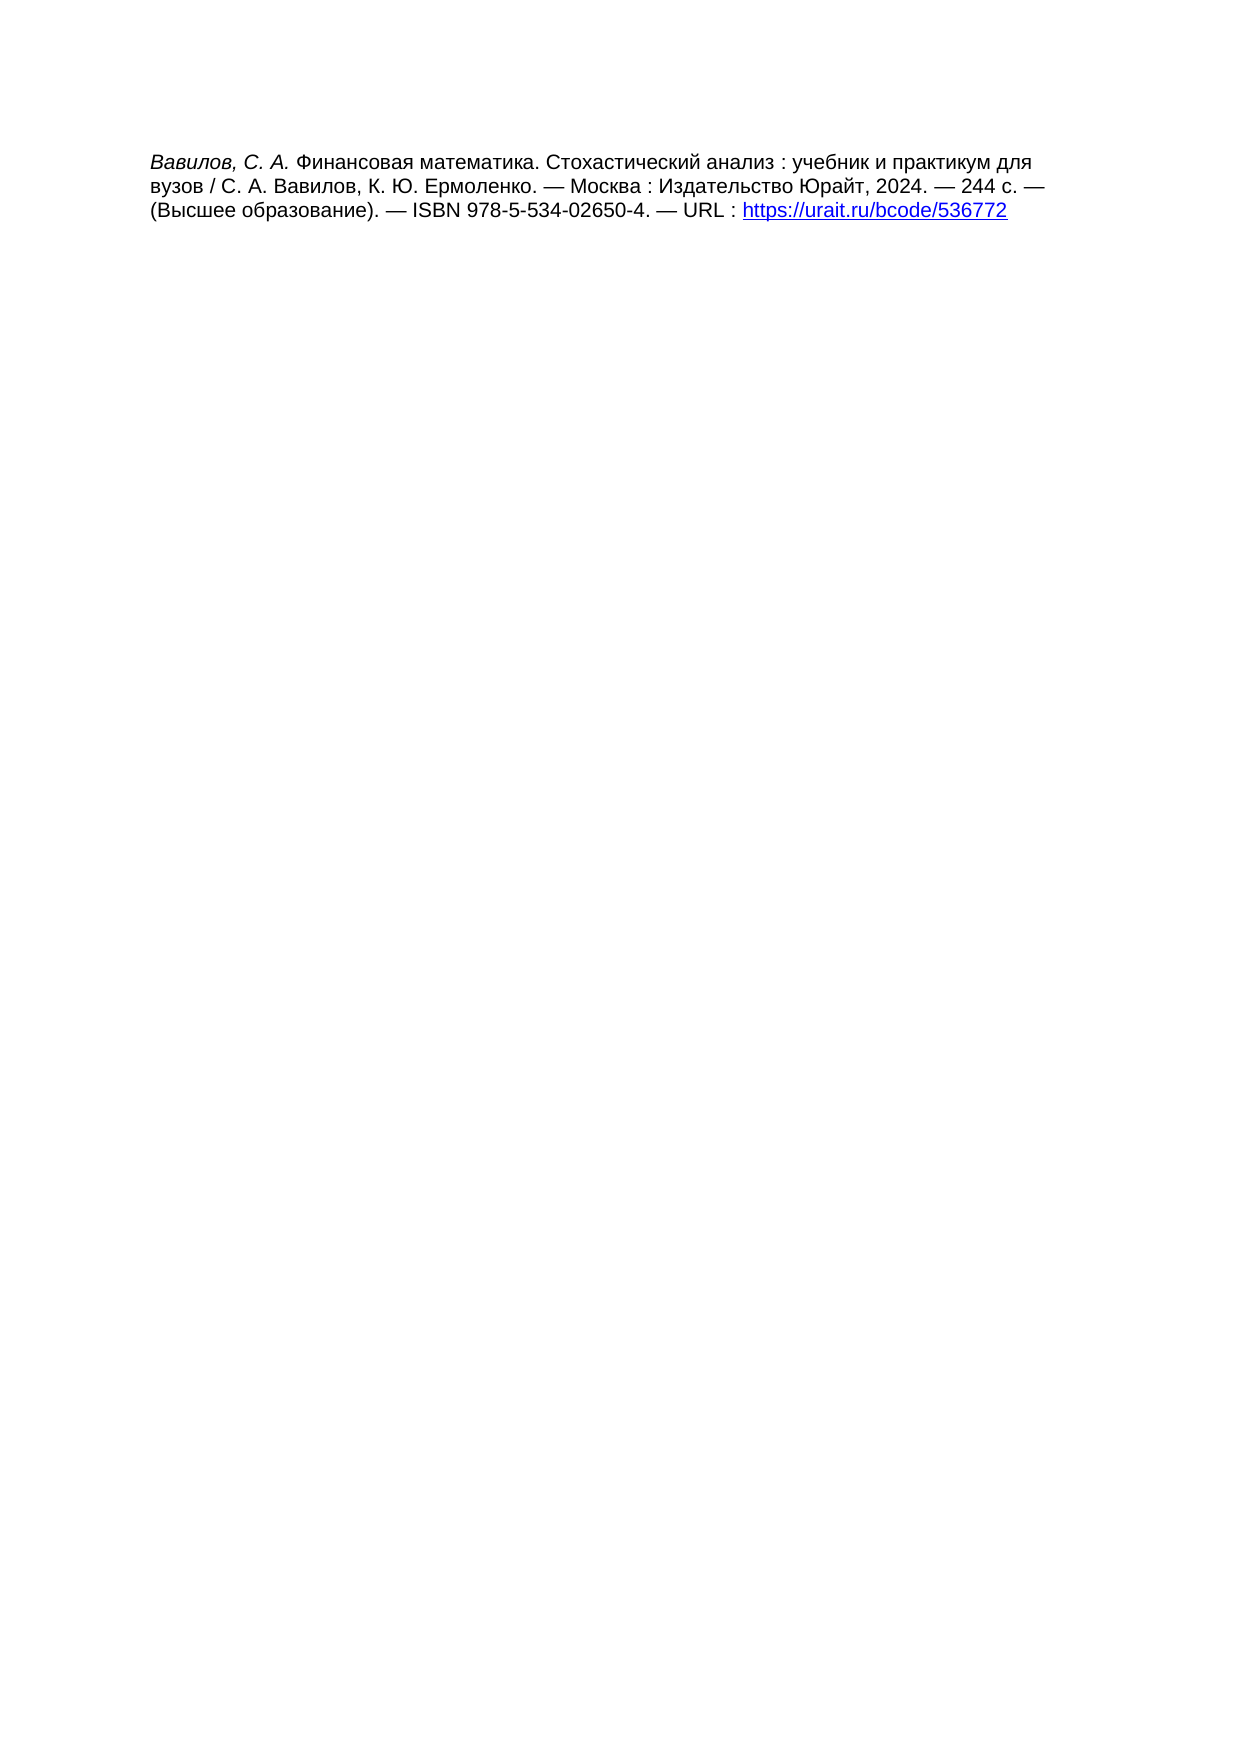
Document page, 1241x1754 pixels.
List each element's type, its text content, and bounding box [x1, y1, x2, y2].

text Вавилов, С. А. Финансовая математика. Стохастический анализ : учебник и практикум для вузов / С. А. Вавилов, К. Ю. Ермоленко. — Москва : Издательство Юрайт, 2024. — 244 с. — (Высшее образование). — ISBN 978-5-534-02650-4. — URL : https://urait.ru/bcode/536772 [150, 150, 1090, 222]
